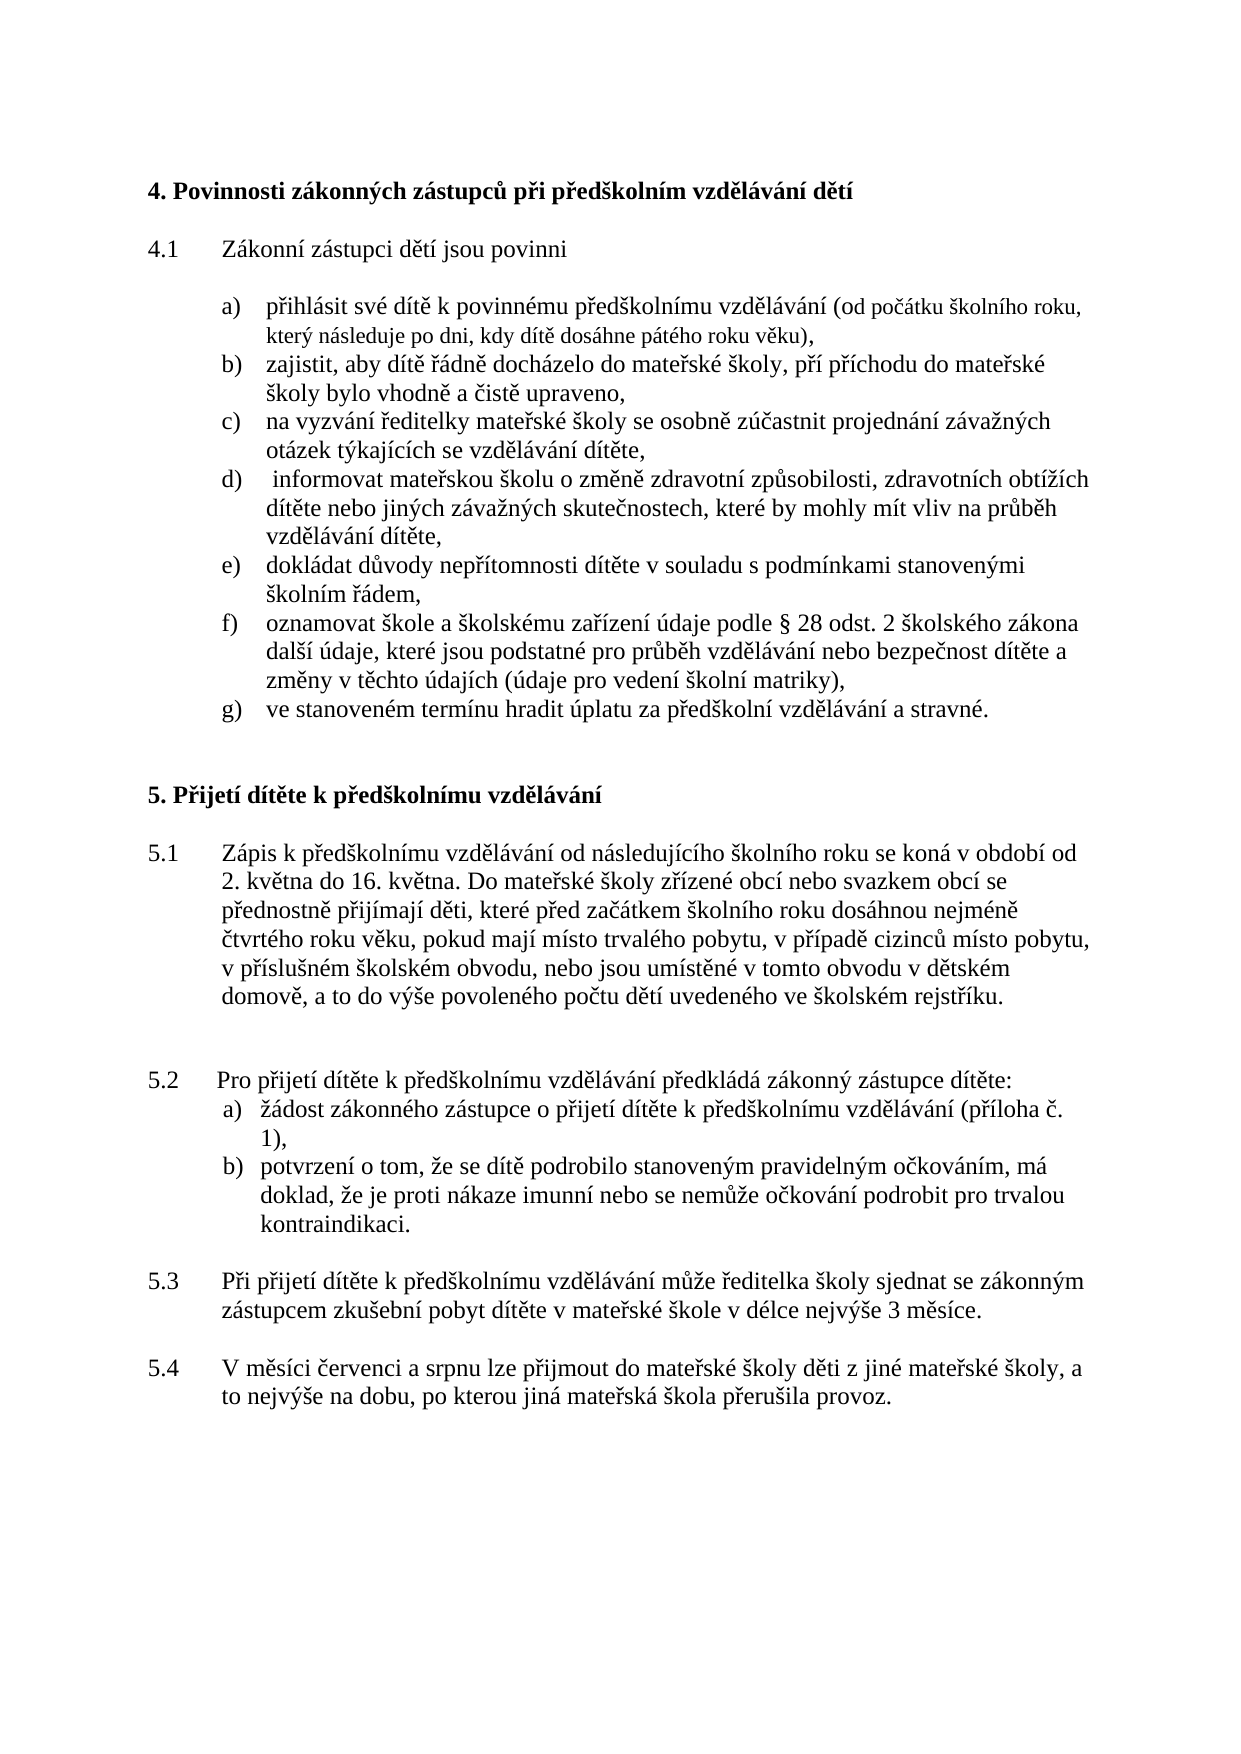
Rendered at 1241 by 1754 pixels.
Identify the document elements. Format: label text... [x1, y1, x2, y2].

list žádost zákonného zástupce o přijetí dítěte k předškolnímu vzdělávání (příloha č. 1), [223, 1094, 1093, 1151]
list ve stanoveném termínu hradit úplatu za předškolní vzdělávání a stravné. [221, 694, 1093, 723]
text 2. května do 16. května. Do mateřské školy zřízené obcí nebo svazkem obcí se přednostně přijímají děti, které před začátkem školního roku dosáhnou nejméně čtvrtého roku věku, pokud mají místo trvalého pobytu, v případě cizinců místo pobytu, v příslušném školském obvodu, nebo jsou umístěné v tomto obvodu v dětském domově, a to do výše povoleného počtu dětí uvedeného ve školském rejstříku. [221, 866, 1093, 1010]
text 5.4 V měsíci červenci a srpnu lze přijmout do mateřské školy děti z jiné mateřské školy, a to nejvýše na dobu, po kterou jiná mateřská škola přerušila provoz. [148, 1353, 1093, 1410]
subtitle 5. Přijetí dítěte k předškolnímu vzdělávání [148, 780, 1093, 809]
text 5.3 Při přijetí dítěte k předškolnímu vzdělávání může ředitelka školy sjednat se zákonným zástupcem zkušební pobyt dítěte v mateřské škole v délce nejvýše 3 měsíce. [148, 1266, 1093, 1324]
list zajistit, aby dítě řádně docházelo do mateřské školy, pří příchodu do mateřské školy bylo vhodně a čistě upraveno, [221, 349, 1093, 406]
list oznamovat škole a školskému zařízení údaje podle § 28 odst. 2 školského zákona další údaje, které jsou podstatné pro průběh vzdělávání nebo bezpečnost dítěte a změny v těchto údajích (údaje pro vedení školní matriky), [221, 608, 1093, 694]
text 5.1 Zápis k předškolnímu vzdělávání od následujícího školního roku se koná v období od [148, 838, 1093, 866]
list na vyzvání ředitelky mateřské školy se osobně zúčastnit projednání závažných otázek týkajících se vzdělávání dítěte, [221, 406, 1093, 464]
text 5.2 Pro přijetí dítěte k předškolnímu vzdělávání předkládá zákonný zástupce dítěte: [148, 1065, 1093, 1094]
list dokládat důvody nepřítomnosti dítěte v souladu s podmínkami stanovenými školním řádem, [221, 550, 1093, 608]
list přihlásit své dítě k povinnému předškolnímu vzdělávání (od počátku školního roku, který následuje po dni, kdy dítě dosáhne pátého roku věku), [221, 291, 1093, 349]
list informovat mateřskou školu o změně zdravotní způsobilosti, zdravotních obtížích dítěte nebo jiných závažných skutečnostech, které by mohly mít vliv na průběh vzdělávání dítěte, [221, 464, 1093, 550]
list potvrzení o tom, že se dítě podrobilo stanoveným pravidelným očkováním, má doklad, že je proti nákaze imunní nebo se nemůže očkování podrobit pro trvalou kontraindikaci. [223, 1151, 1093, 1238]
subtitle 4. Povinnosti zákonných zástupců při předškolním vzdělávání dětí [148, 176, 1093, 205]
text 4.1 Zákonní zástupci dětí jsou povinni [148, 234, 1093, 263]
